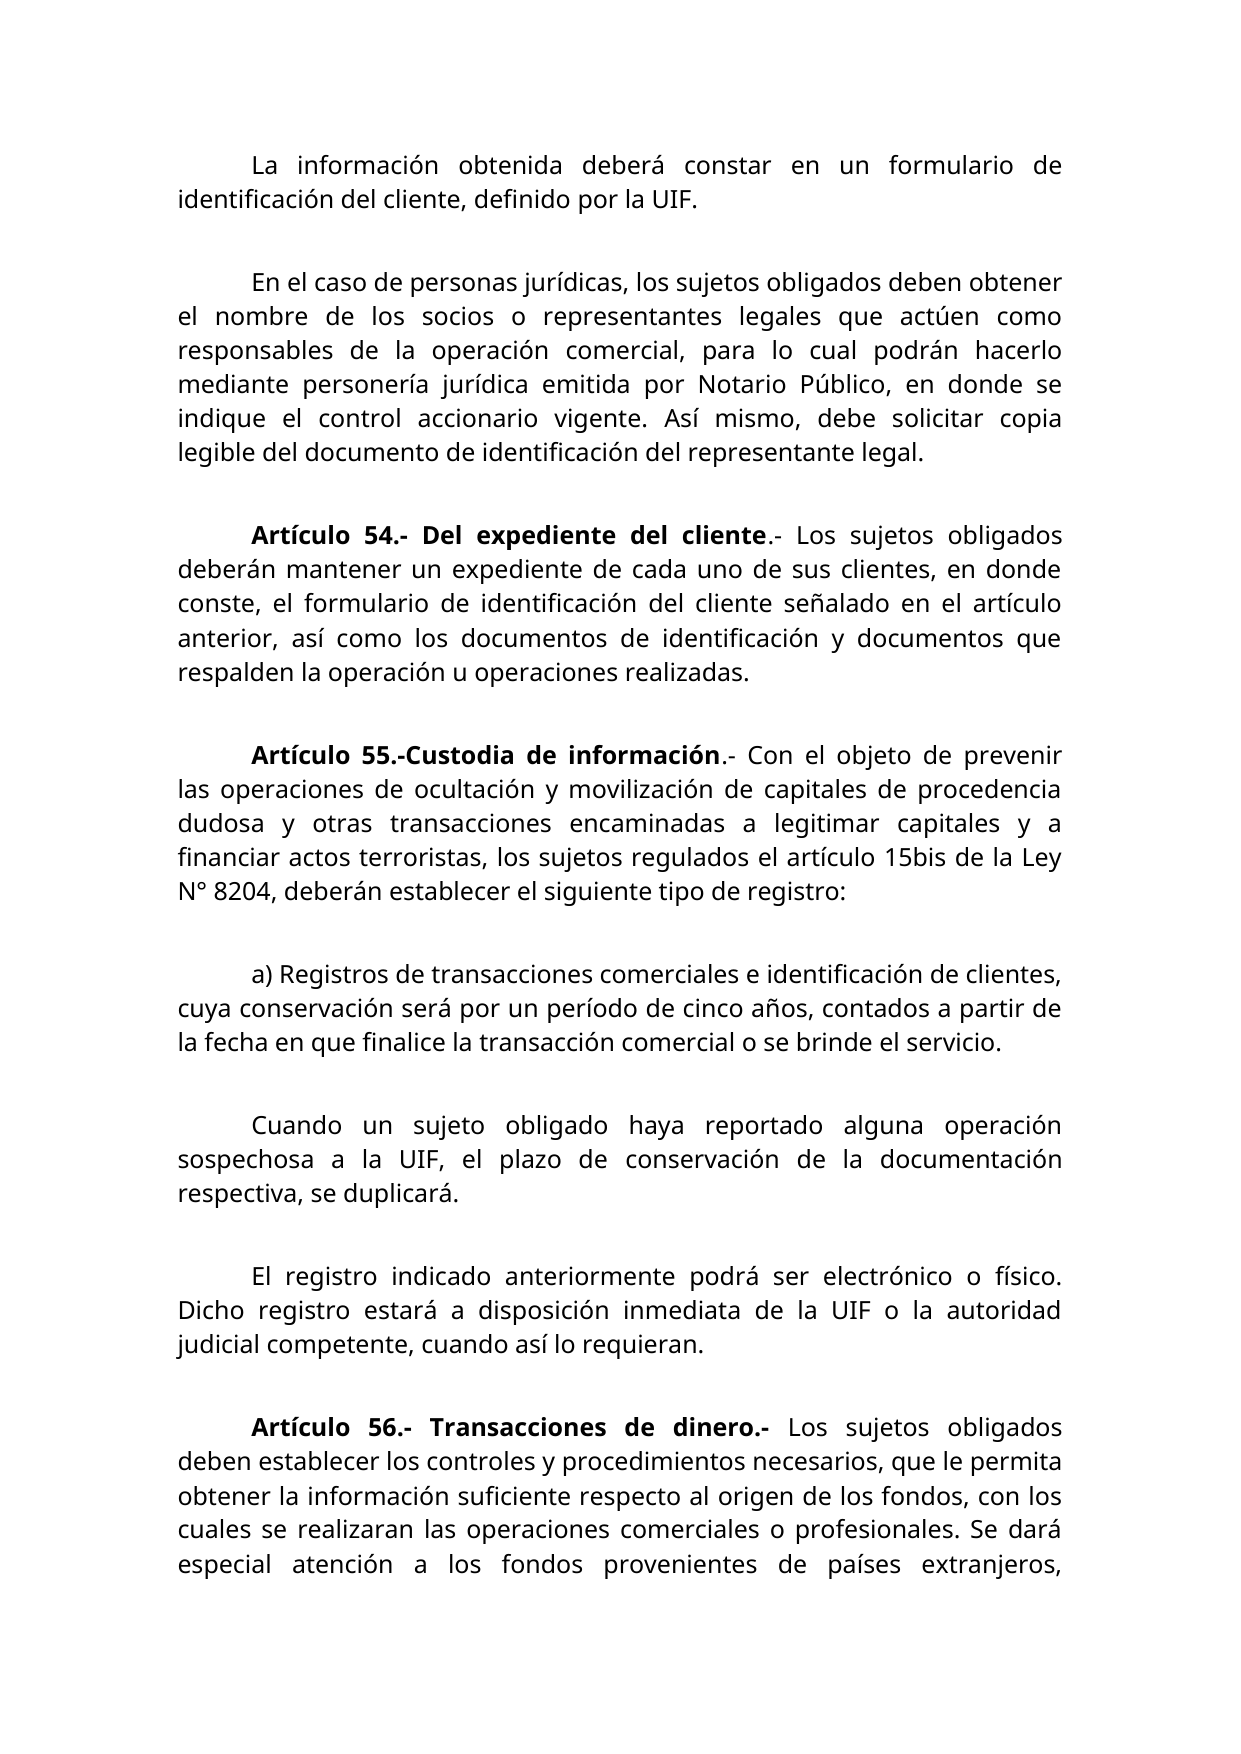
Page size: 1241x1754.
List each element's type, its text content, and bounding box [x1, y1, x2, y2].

text En el caso de personas jurídicas, los sujetos obligados deben obtener el nombre de los socios o representantes legales que actúen como responsables de la operación comercial, para lo cual podrán hacerlo mediante personería jurídica emitida por Notario Público, en donde se indique el control accionario vigente. Así mismo, debe solicitar copia legible del documento de identificación del representante legal. [177, 265, 1063, 469]
text La información obtenida deberá constar en un formulario de identificación del cliente, definido por la UIF. [177, 148, 1063, 216]
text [177, 1410, 1063, 1580]
text Artículo 54.- Del expediente del cliente.- Los sujetos obligados deberán mantener un expediente de cada uno de sus clientes, en donde conste, el formulario de identificación del cliente señalado en el artículo anterior, así como los documentos de identificación y documentos que respalden la operación u operaciones realizadas. [177, 518, 1063, 688]
text El registro indicado anteriormente podrá ser electrónico o físico. Dicho registro estará a disposición inmediata de la UIF o la autoridad judicial competente, cuando así lo requieran. [177, 1259, 1063, 1361]
text a) Registros de transacciones comerciales e identificación de clientes, cuya conservación será por un período de cinco años, contados a partir de la fecha en que finalice la transacción comercial o se brinde el servicio. [177, 957, 1063, 1059]
text Artículo 55.-Custodia de información.- Con el objeto de prevenir las operaciones de ocultación y movilización de capitales de procedencia dudosa y otras transacciones encaminadas a legitimar capitales y a financiar actos terroristas, los sujetos regulados el artículo 15bis de la Ley N° 8204, deberán establecer el siguiente tipo de registro: [177, 737, 1063, 908]
text Cuando un sujeto obligado haya reportado alguna operación sospechosa a la UIF, el plazo de conservación de la documentación respectiva, se duplicará. [177, 1108, 1063, 1210]
